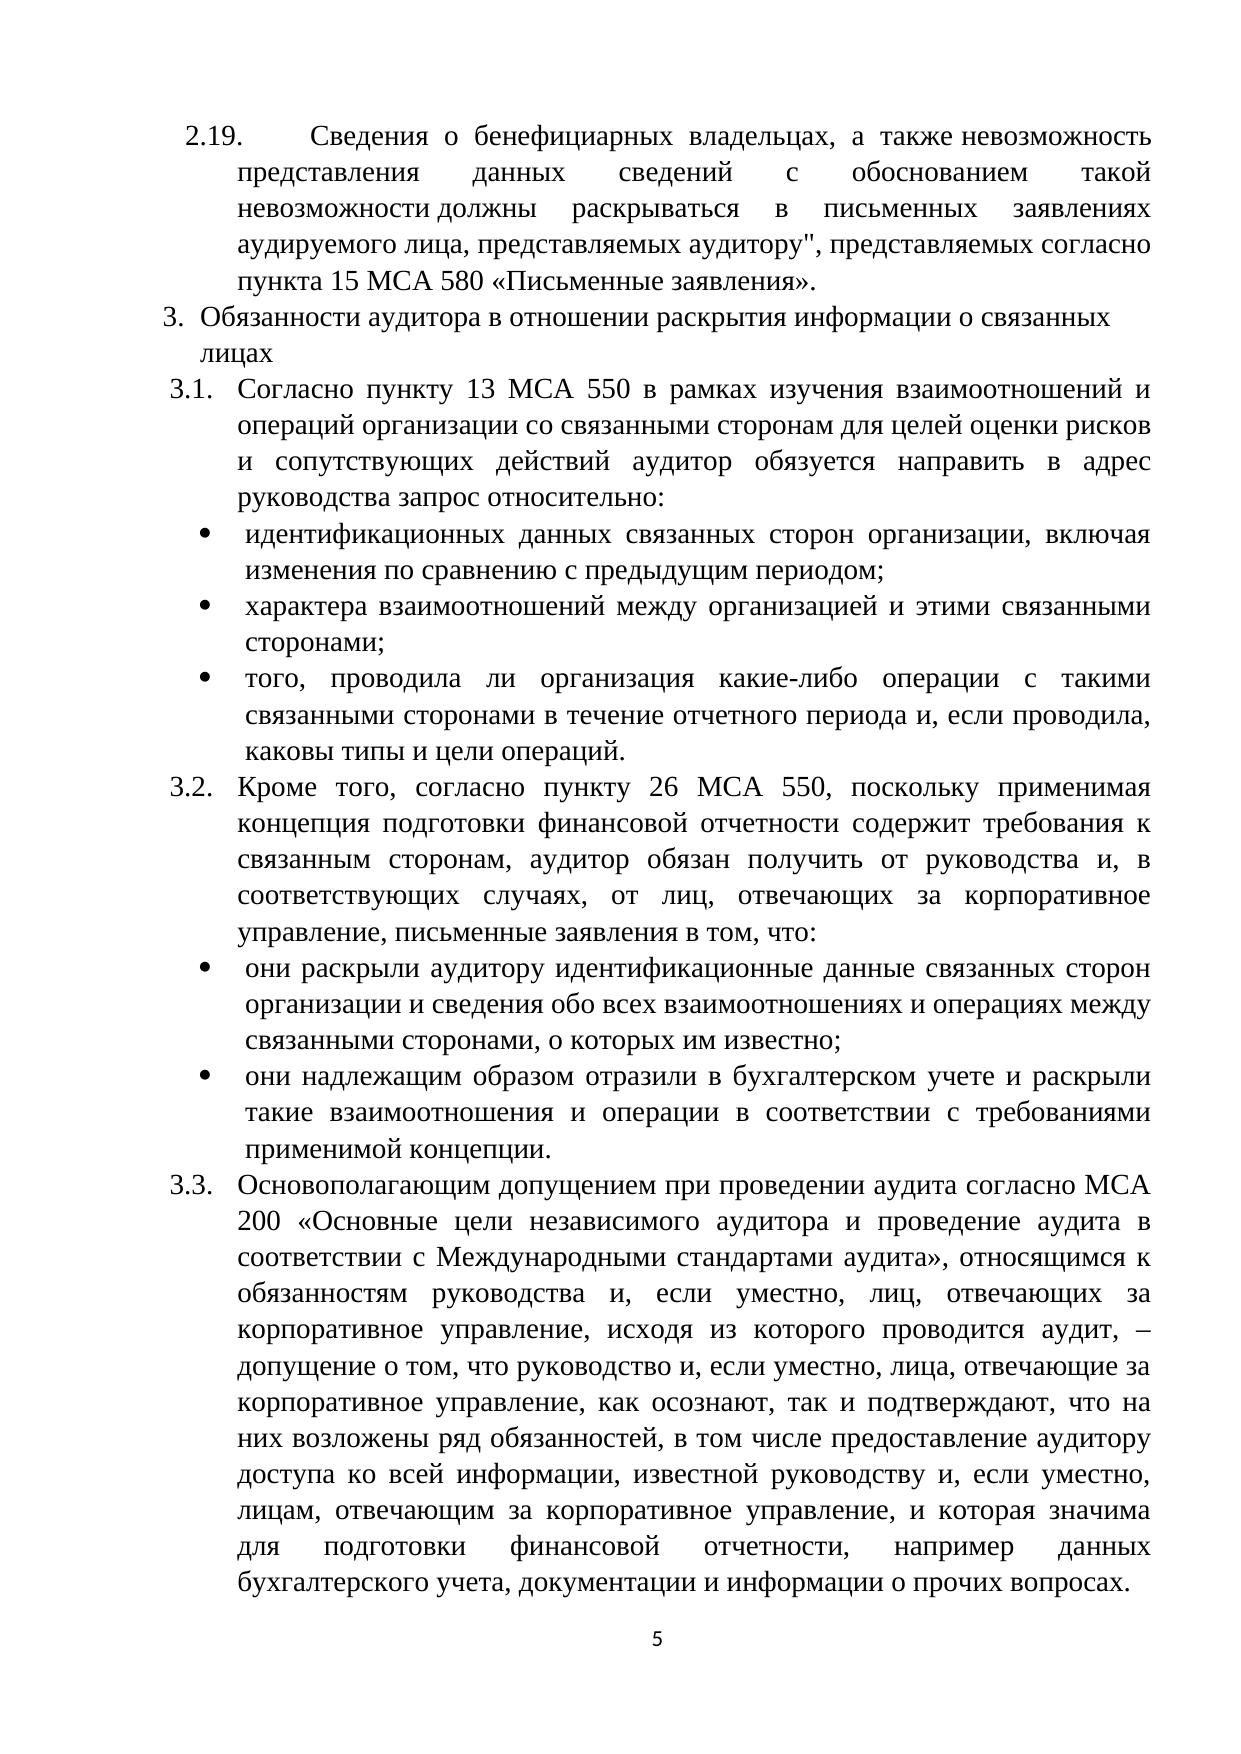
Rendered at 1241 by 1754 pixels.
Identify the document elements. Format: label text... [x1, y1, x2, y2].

list Сведения о бенефициарных владельцах, а также невозможность представления данных сведений с обоснованием такой невозможности должны раскрываться в письменных заявлениях аудируемого лица, представляемых аудитору", представляемых согласно пункта 15 МСА 580 «Письменные заявления». [185, 118, 1152, 296]
list Основополагающим допущением при проведении аудита согласно МСА 200 «Основные цели независимого аудитора и проведение аудита в соответствии с Международными стандартами аудита», относящимся к обязанностям руководства и, если уместно, лиц, отвечающих за корпоративное управление, исходя из которого проводится аудит, – допущение о том, что руководство и, если уместно, лица, отвечающие за корпоративное управление, как осознают, так и подтверждают, что на них возложены ряд обязанностей, в том числе предоставление аудитору доступа ко всей информации, известной руководству и, если уместно, лицам, отвечающим за корпоративное управление, и которая значима для подготовки финансовой отчетности, например данных бухгалтерского учета, документации и информации о прочих вопросах. [169, 1167, 1152, 1598]
list Согласно пункту 13 МСА 550 в рамках изучения взаимоотношений и операций организации со связанными сторонам для целей оценки рисков и сопутствующих действий аудитор обязуется направить в адрес руководства запрос относительно: [169, 371, 1152, 513]
list Кроме того, согласно пункту 26 МСА 550, поскольку применимая концепция подготовки финансовой отчетности содержит требования к связанным сторонам, аудитор обязан получить от руководства и, в соответствующих случаях, от лиц, отвечающих за корпоративное управление, письменные заявления в том, что: [169, 769, 1152, 947]
list они надлежащим образом отразили в бухгалтерском учете и раскрыли такие взаимоотношения и операции в соответствии с требованиями применимой концепции. [200, 1058, 1152, 1164]
list Обязанности аудитора в отношении раскрытия информации о связанных лицах [162, 299, 1152, 368]
list характера взаимоотношений между организацией и этими связанными сторонами; [200, 588, 1152, 658]
list идентификационных данных связанных сторон организации, включая изменения по сравнению с предыдущим периодом; [200, 516, 1152, 586]
list того, проводила ли организация какие-либо операции с такими связанными сторонами в течение отчетного периода и, если проводила, каковы типы и цели операций. [200, 661, 1152, 766]
list они раскрыли аудитору идентификационные данные связанных сторон организации и сведения обо всех взаимоотношениях и операциях между связанными сторонами, о которых им известно; [200, 950, 1152, 1056]
